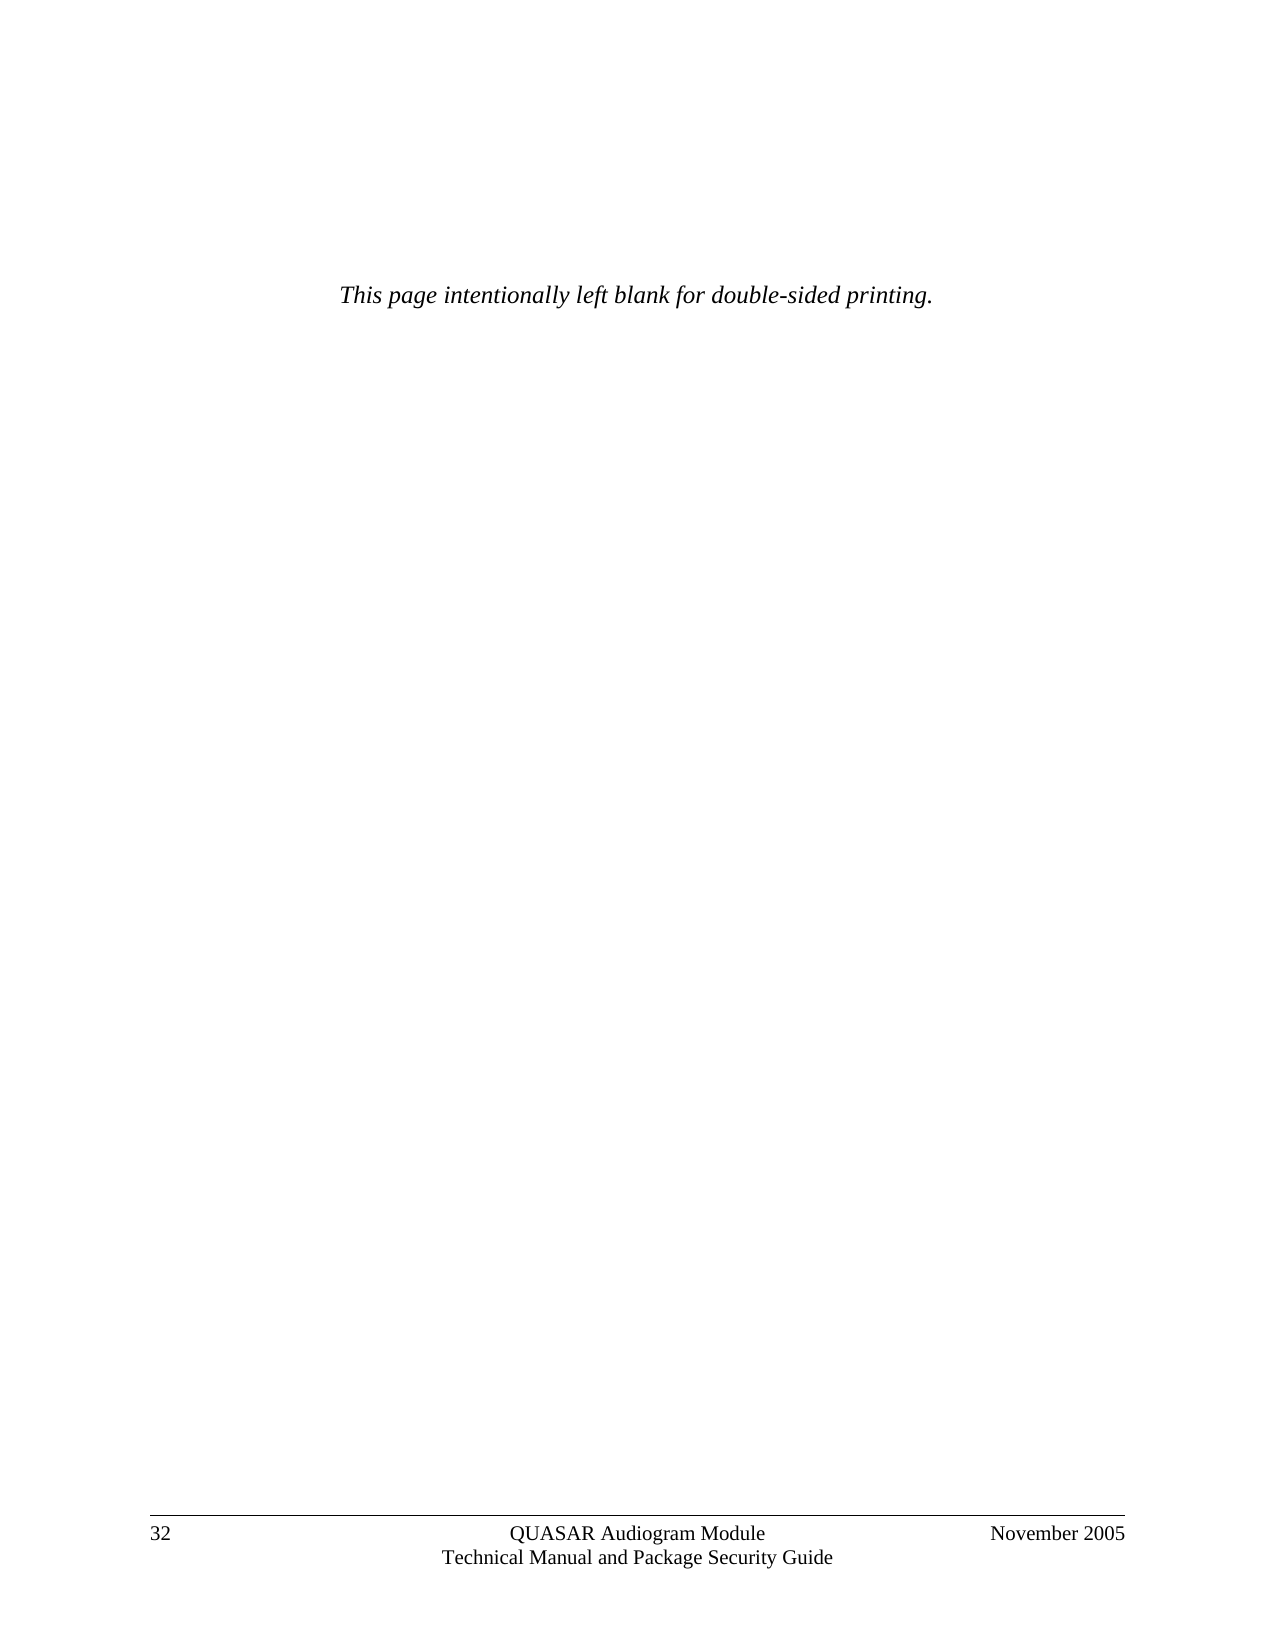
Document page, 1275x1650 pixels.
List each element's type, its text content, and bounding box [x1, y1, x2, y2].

text This page intentionally left blank for double-sided printing. [150, 280, 1125, 309]
